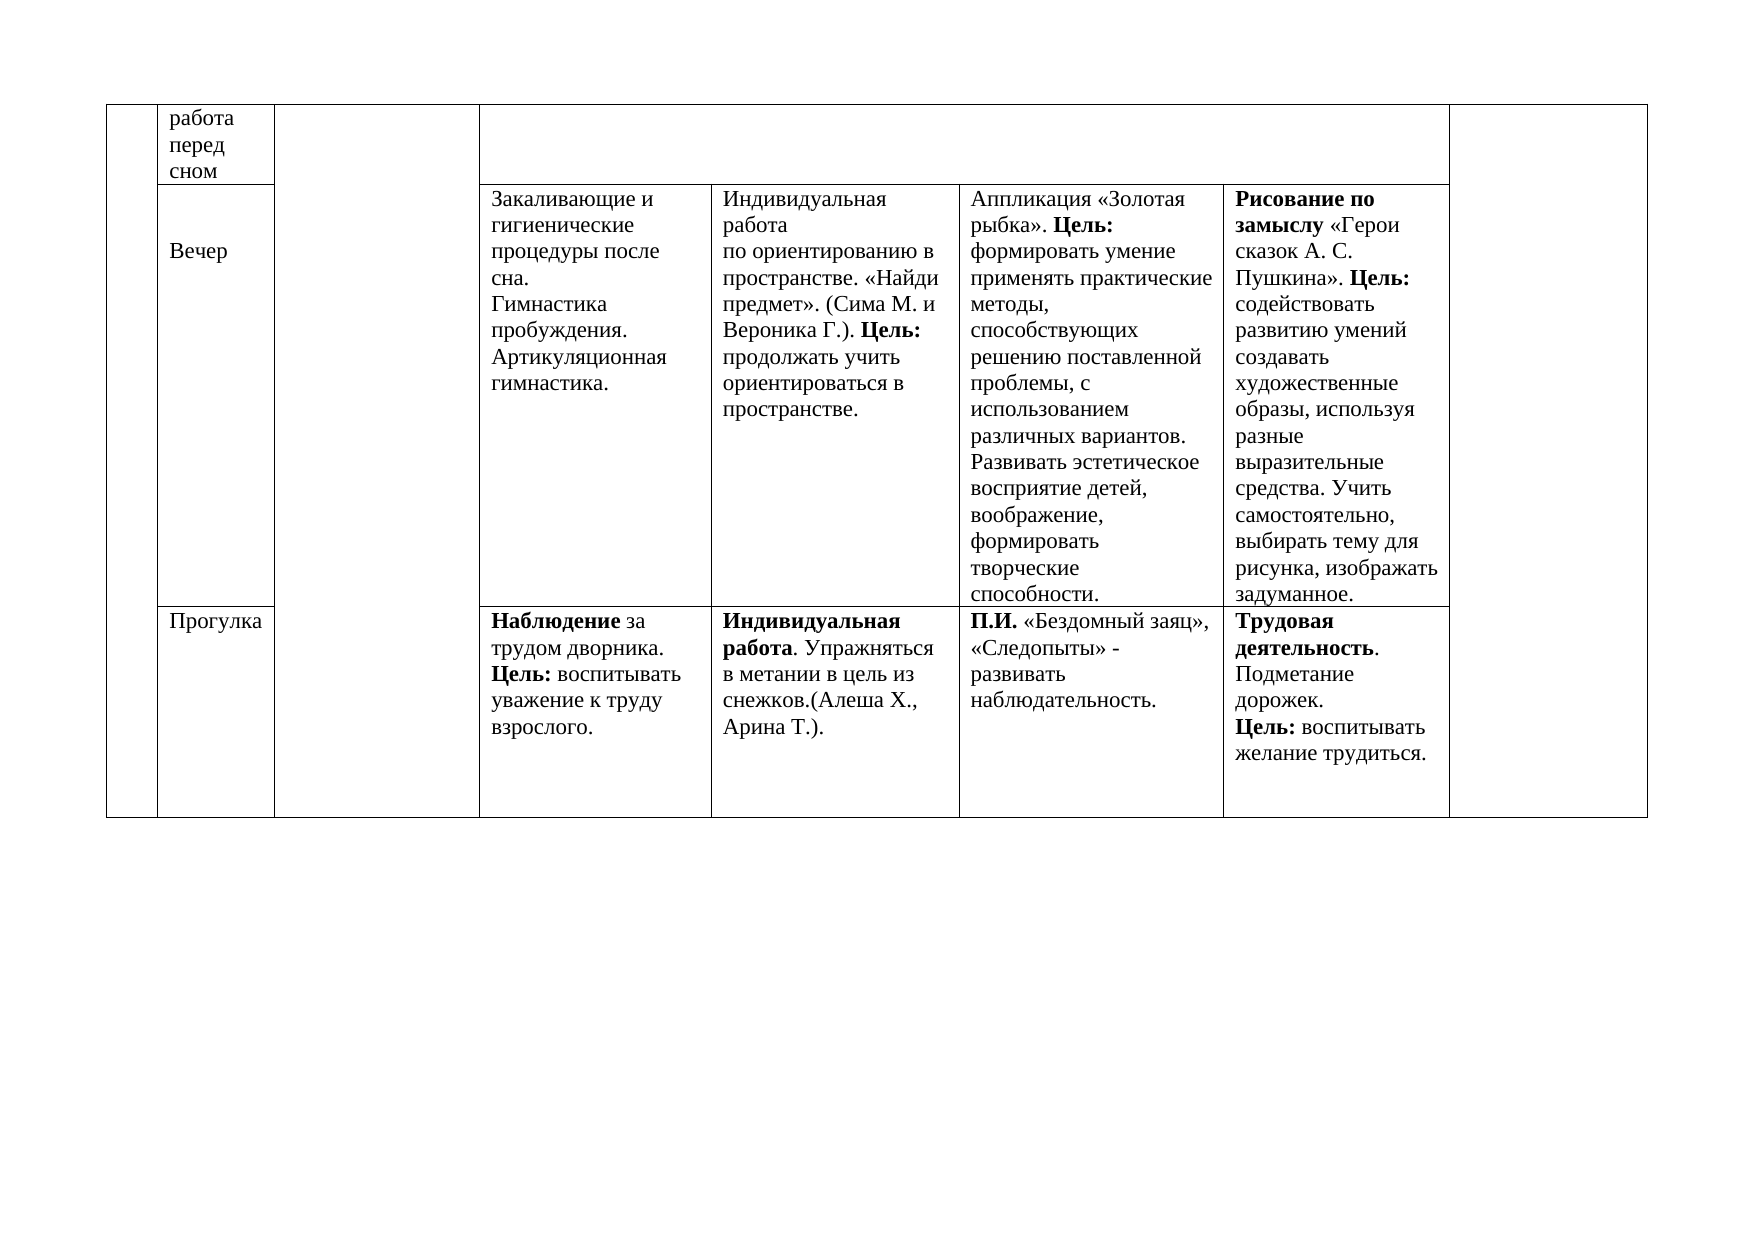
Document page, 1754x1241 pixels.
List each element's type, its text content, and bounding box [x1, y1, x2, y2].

table_cell Индивидуальная работа. Упражняться в метании в цель из снежков.(Алеша Х., Арина Т.). [712, 607, 959, 817]
table_cell Наблюдение за трудом дворника. Цель: воспитывать уважение к труду взрослого. [480, 607, 711, 817]
table_cell Трудовая деятельность. Подметание дорожек. Цель: воспитывать желание трудиться. [1224, 607, 1449, 817]
table_cell Вечер [158, 185, 274, 606]
table_cell П.И. «Бездомный заяц», «Следопыты» - развивать наблюдательность. [960, 607, 1223, 817]
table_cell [480, 105, 1449, 183]
table_cell Рисование по замыслу «Герои сказок А. С. Пушкина». Цель: содействовать развитию умений создавать художественные образы, используя разные выразительные средства. Учить самостоятельно, выбирать тему для рисунка, изображать задуманное. [1224, 185, 1449, 606]
table_cell Аппликация «Золотая рыбка». Цель: формировать умение применять практические методы, способствующих решению поставленной проблемы, с использованием различных вариантов. Развивать эстетическое восприятие детей, воображение, формировать творческие способности. [960, 185, 1223, 606]
table_cell Прогулка [158, 607, 274, 817]
table_cell Закаливающие и гигиенические процедуры после сна. Гимнастика пробуждения. Артикуляционная гимнастика. [480, 185, 711, 606]
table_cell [158, 105, 274, 183]
table_cell Индивидуальная работа по ориентированию в пространстве. «Найди предмет». (Сима М. и Вероника Г.). Цель: продолжать учить ориентироваться в пространстве. [712, 185, 959, 606]
